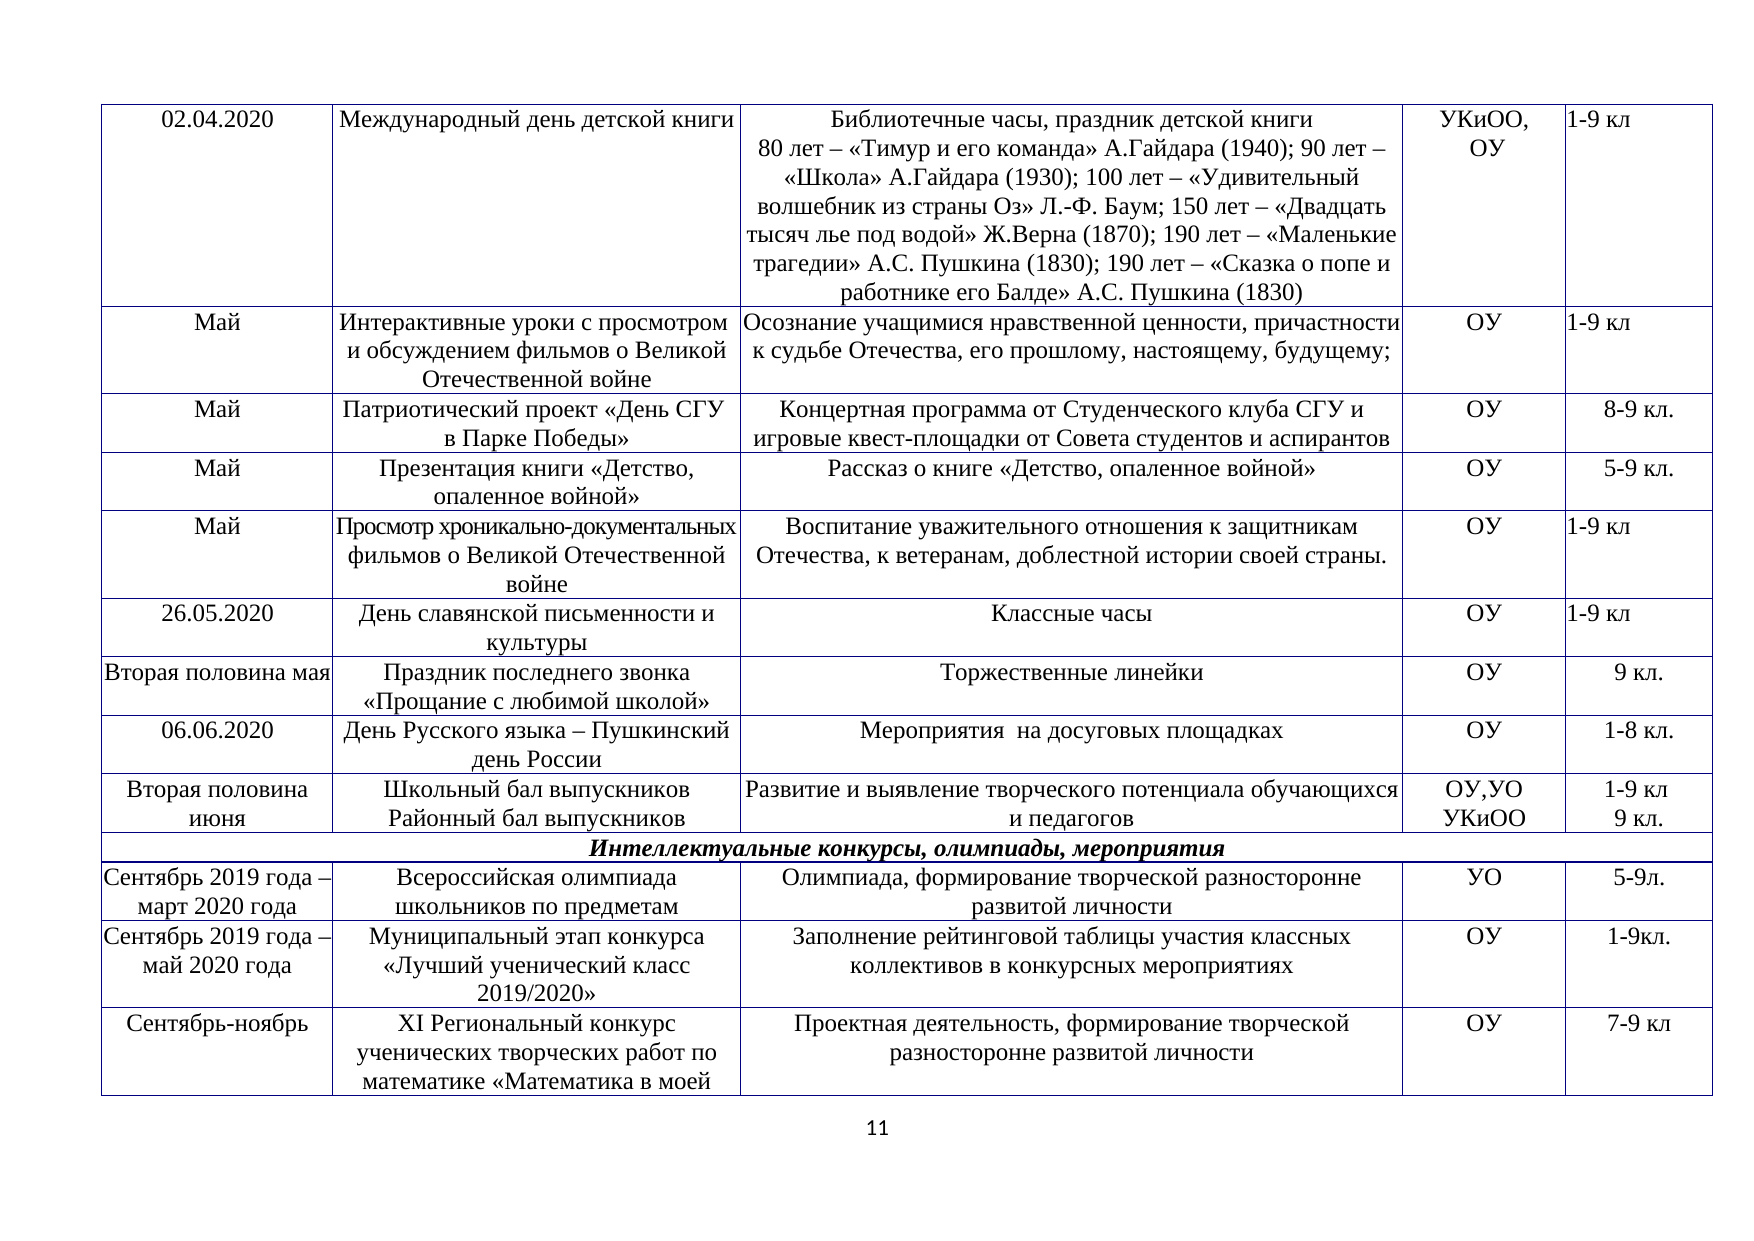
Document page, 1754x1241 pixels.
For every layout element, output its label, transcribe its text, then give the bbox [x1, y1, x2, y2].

table_cell 9 кл. [1566, 657, 1712, 714]
table_cell 1-9 кл [1566, 105, 1712, 306]
table_cell Интеллектуальные конкурсы, олимпиады, мероприятия [102, 833, 1712, 861]
table_cell 1-9 кл [1566, 511, 1712, 597]
table_cell Олимпиада, формирование творческой разносторонне развитой личности [741, 863, 1402, 920]
table_cell УО [1403, 863, 1565, 920]
table_cell 5-9 кл. [1566, 453, 1712, 510]
table_cell ОУ [1403, 716, 1565, 773]
table_cell Май [102, 453, 332, 510]
table_cell Осознание учащимися нравственной ценности, причастности к судьбе Отечества, его прошлому, настоящему, будущему; [741, 307, 1402, 393]
table_cell 1-9 кл [1566, 307, 1712, 393]
table_cell Просмотр хроникально-документальных фильмов о Великой Отечественной войне [333, 511, 740, 597]
table_cell 02.04.2020 [102, 105, 332, 306]
table_cell Май [102, 307, 332, 393]
table_cell Муниципальный этап конкурса «Лучший ученический класс 2019/2020» [333, 921, 740, 1007]
table_cell Сентябрь 2019 года – март 2020 года [102, 863, 332, 920]
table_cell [741, 1008, 1402, 1094]
table_cell 06.06.2020 [102, 716, 332, 773]
table_cell ОУ [1403, 921, 1565, 1007]
table_cell ОУ [1403, 394, 1565, 452]
table_cell Международный день детской книги [333, 105, 740, 306]
table_cell Концертная программа от Студенческого клуба СГУ и игровые квест-площадки от Совета студентов и аспирантов [741, 394, 1402, 452]
table_cell 7-9 кл [1566, 1008, 1712, 1094]
table_cell Заполнение рейтинговой таблицы участия классных коллективов в конкурсных мероприятиях [741, 921, 1402, 1007]
table_cell Библиотечные часы, праздник детской книги 80 лет – «Тимур и его команда» А.Гайдара (1940); 90 лет – «Школа» А.Гайдара (1930); 100 лет – «Удивительный волшебник из страны Оз» Л.-Ф. Баум; 150 лет – «Двадцать тысяч лье под водой» Ж.Верна (1870); 190 лет – «Маленькие трагедии» А.С. Пушкина (1830); 190 лет – «Сказка о попе и работнике его Балде» А.С. Пушкина (1830) [741, 105, 1402, 306]
table_cell Рассказ о книге «Детство, опаленное войной» [741, 453, 1402, 510]
table_cell 8-9 кл. [1566, 394, 1712, 452]
table_cell 1-9 кл 9 кл. [1566, 774, 1712, 832]
table_cell Интерактивные уроки с просмотром и обсуждением фильмов о Великой Отечественной войне [333, 307, 740, 393]
table_cell ОУ [1403, 511, 1565, 597]
table_cell Праздник последнего звонка «Прощание с любимой школой» [333, 657, 740, 714]
table_cell ОУ,УО УКиОО [1403, 774, 1565, 832]
table_cell Воспитание уважительного отношения к защитникам Отечества, к ветеранам, доблестной истории своей страны. [741, 511, 1402, 597]
table_cell 1-9кл. [1566, 921, 1712, 1007]
table_cell 5-9л. [1566, 863, 1712, 920]
table_cell 26.05.2020 [102, 599, 332, 656]
table_cell Классные часы [741, 599, 1402, 656]
table_cell День славянской письменности и культуры [333, 599, 740, 656]
table_cell Патриотический проект «День СГУ в Парке Победы» [333, 394, 740, 452]
table_cell Торжественные линейки [741, 657, 1402, 714]
table_cell Всероссийская олимпиада школьников по предметам [333, 863, 740, 920]
table_cell Развитие и выявление творческого потенциала обучающихся и педагогов [741, 774, 1402, 832]
table_cell ОУ [1403, 453, 1565, 510]
table_cell День Русского языка – Пушкинский день России [333, 716, 740, 773]
table_cell 1-8 кл. [1566, 716, 1712, 773]
table_cell ОУ [1403, 307, 1565, 393]
table_cell ОУ [1403, 599, 1565, 656]
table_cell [333, 1008, 740, 1094]
table_cell Вторая половина июня [102, 774, 332, 832]
table_cell Сентябрь 2019 года – май 2020 года [102, 921, 332, 1007]
table_cell Школьный бал выпускников Районный бал выпускников [333, 774, 740, 832]
table_cell Сентябрь-ноябрь [102, 1008, 332, 1094]
table_cell Май [102, 394, 332, 452]
table_cell Мероприятия на досуговых площадках [741, 716, 1402, 773]
table_cell Вторая половина мая [102, 657, 332, 714]
table_cell ОУ [1403, 657, 1565, 714]
table_cell Май [102, 511, 332, 597]
table_cell Презентация книги «Детство, опаленное войной» [333, 453, 740, 510]
table_cell УКиОО, ОУ [1403, 105, 1565, 306]
table_cell 1-9 кл [1566, 599, 1712, 656]
table_cell ОУ [1403, 1008, 1565, 1094]
